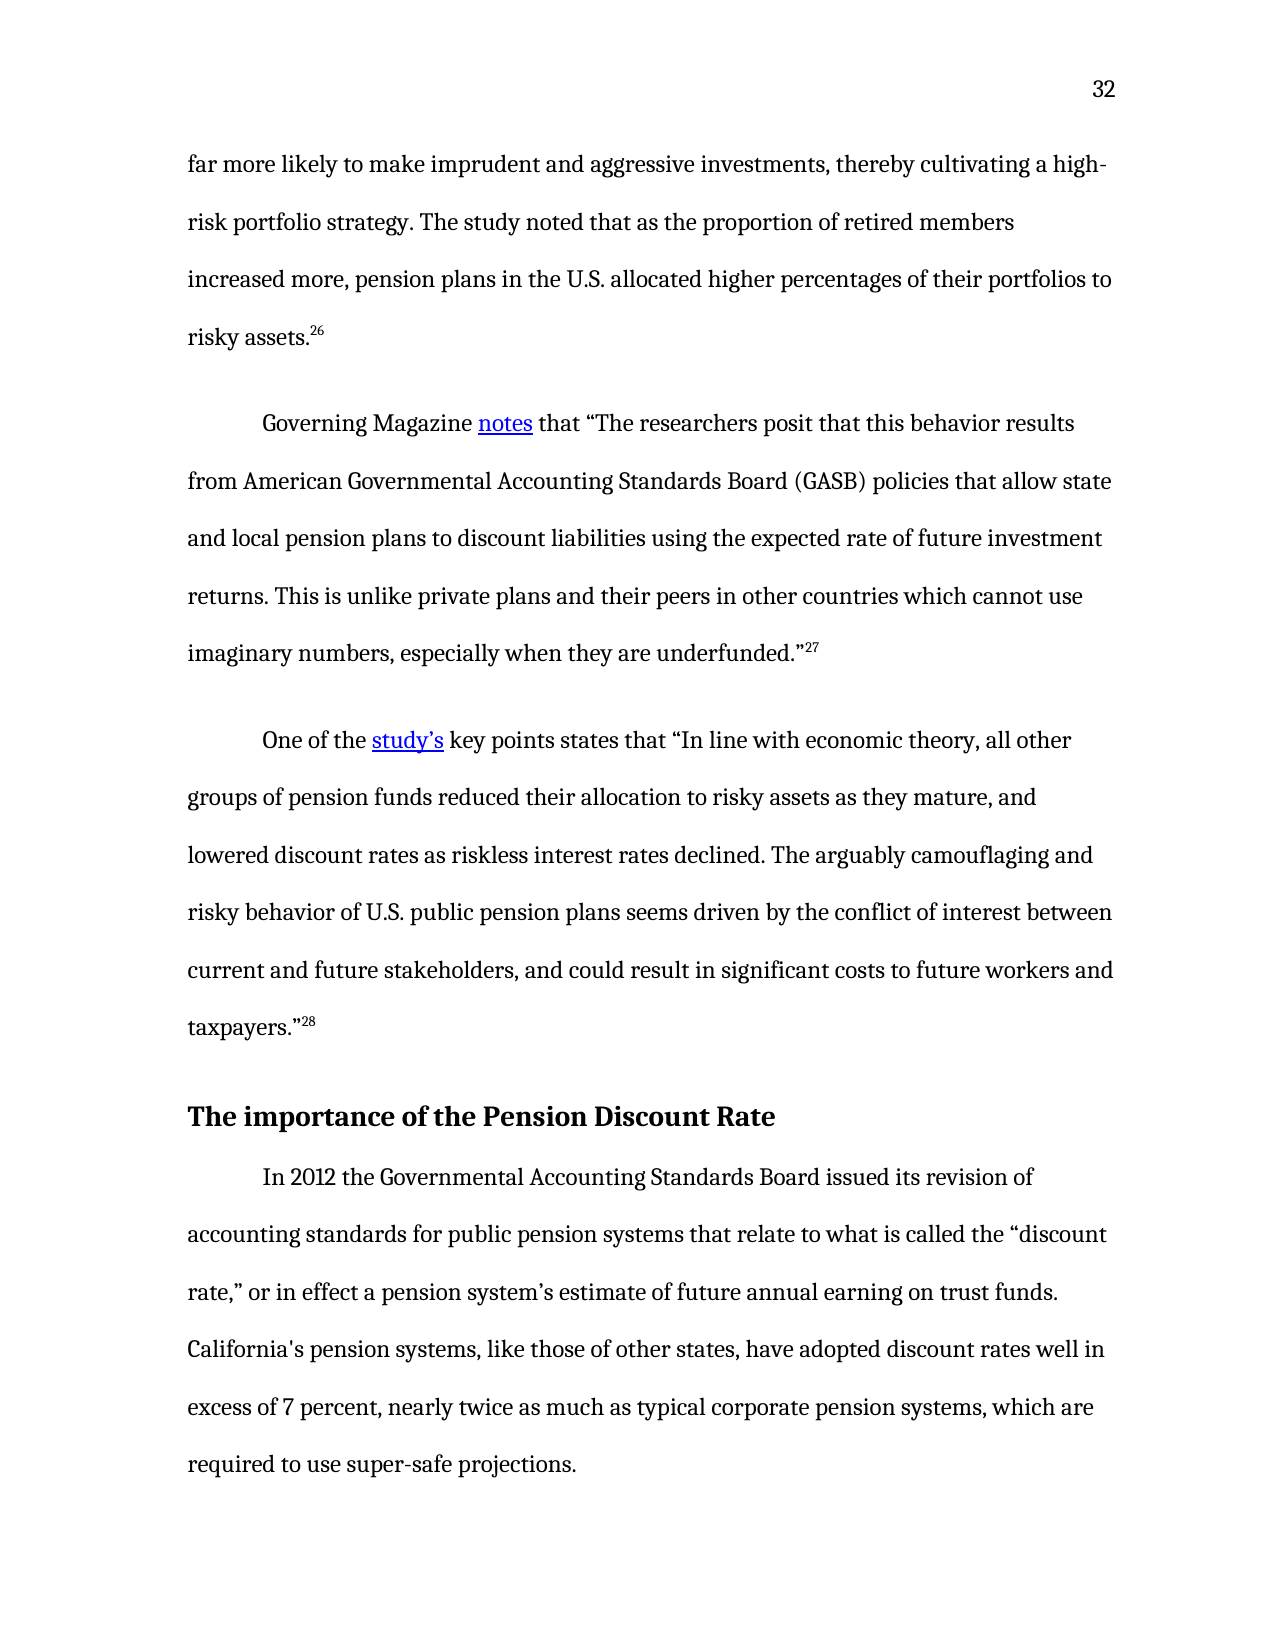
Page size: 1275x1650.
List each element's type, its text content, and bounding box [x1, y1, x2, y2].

text Governing Magazine notes that “The researchers posit that this behavior results from American Governmental Accounting Standards Board (GASB) policies that allow state and local pension plans to discount liabilities using the expected rate of future investment returns. This is unlike private plans and their peers in other countries which cannot use imaginary numbers, especially when they are underfunded.”27 [187, 409, 1116, 668]
text In 2012 the Governmental Accounting Standards Board issued its revision of accounting standards for public pension systems that relate to what is called the “discount rate,” or in effect a pension system’s estimate of future annual earning on trust funds. California's pension systems, like those of other states, have adopted discount rates well in excess of 7 percent, nearly twice as much as typical corporate pension systems, which are required to use super-safe projections. [187, 1163, 1116, 1479]
text The importance of the Pension Discount Rate [187, 1100, 1116, 1133]
text One of the study’s key points states that “In line with economic theory, all other groups of pension funds reduced their allocation to risky assets as they mature, and lowered discount rates as riskless interest rates declined. The arguably camouflaging and risky behavior of U.S. public pension plans seems driven by the conflict of interest between current and future stakeholders, and could result in significant costs to future workers and taxpayers.”28 [187, 726, 1116, 1042]
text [187, 150, 1116, 351]
